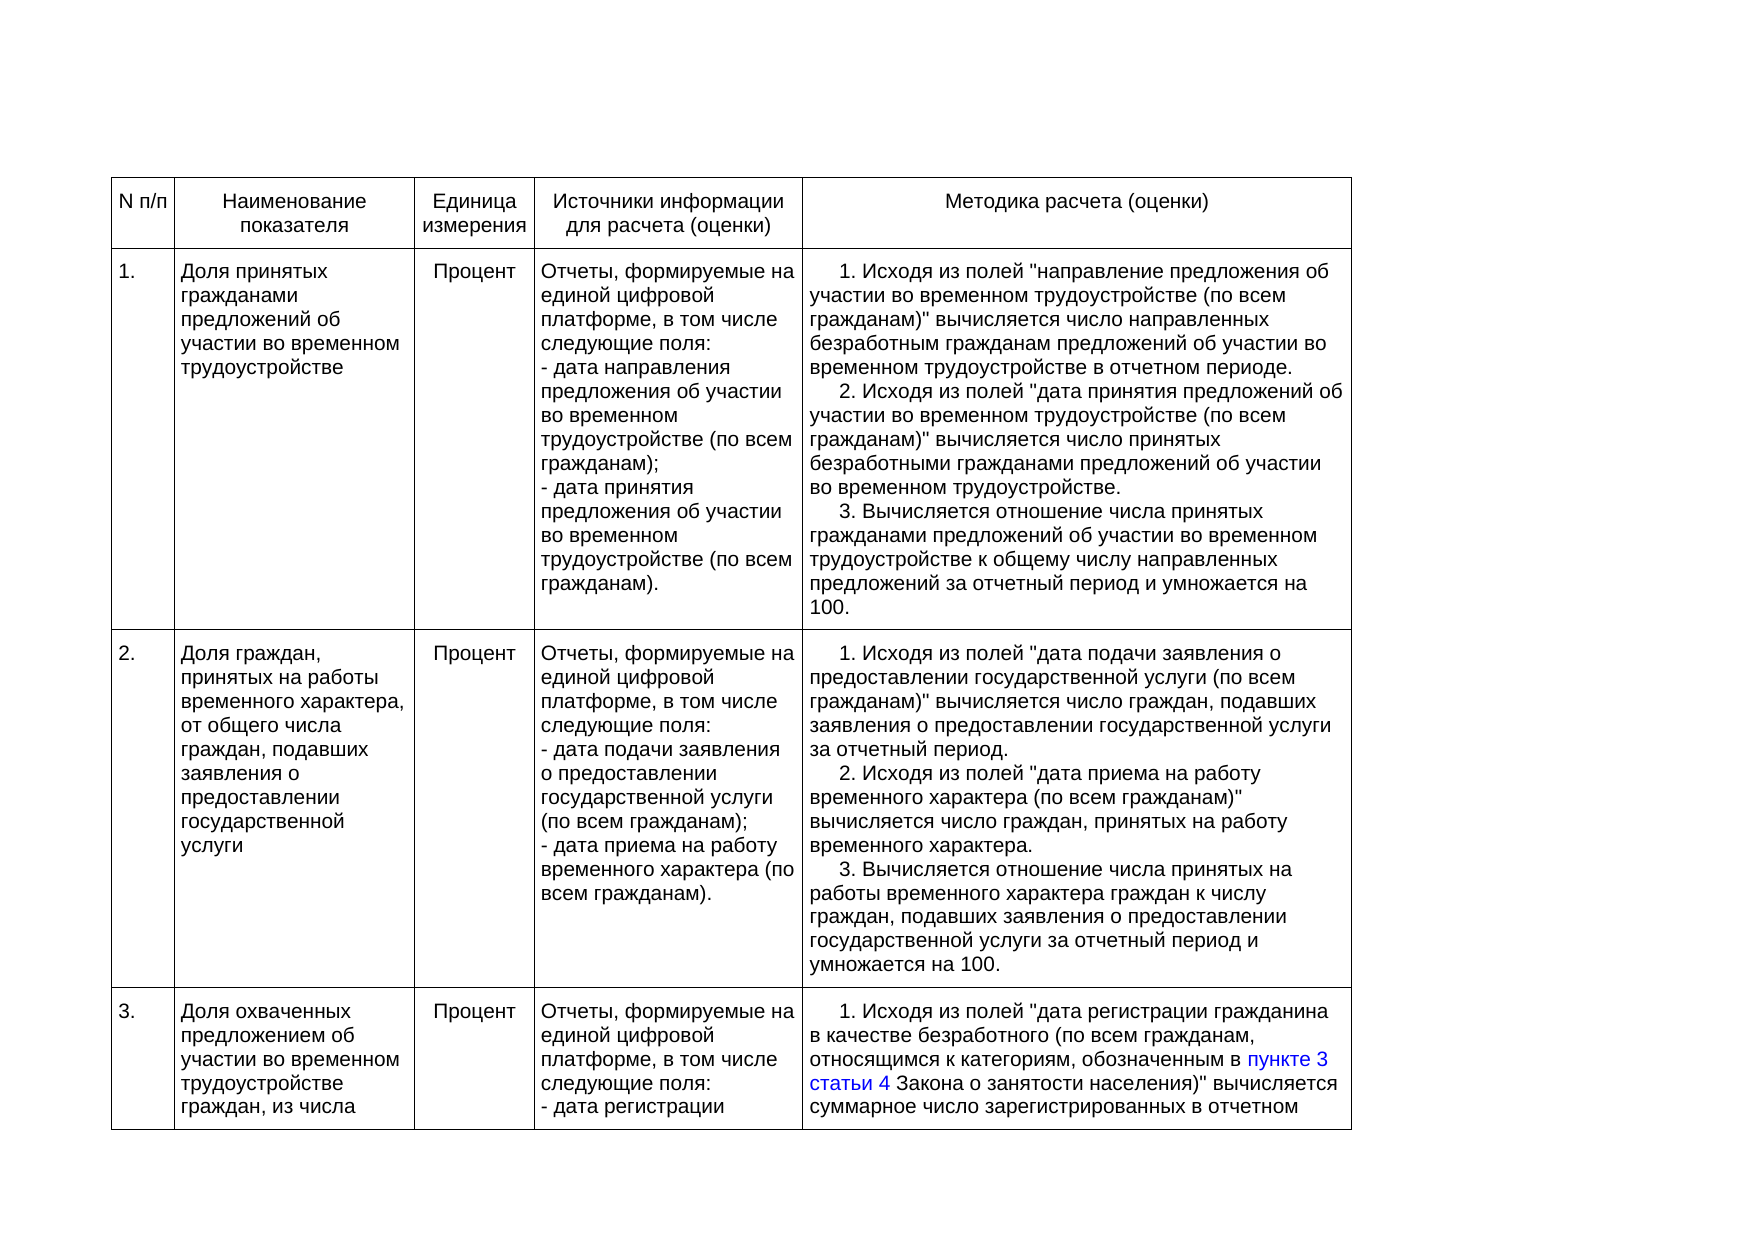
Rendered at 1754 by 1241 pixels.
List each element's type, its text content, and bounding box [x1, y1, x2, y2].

table_cell 1. Исходя из полей "направление предложения об участии во временном трудоустройстве (по всем гражданам)" вычисляется число направленных безработным гражданам предложений об участии во временном трудоустройстве в отчетном периоде. 2. Исходя из полей "дата принятия предложений об участии во временном трудоустройстве (по всем гражданам)" вычисляется число принятых безработными гражданами предложений об участии во временном трудоустройстве. 3. Вычисляется отношение числа принятых гражданами предложений об участии во временном трудоустройстве к общему числу направленных предложений за отчетный период и умножается на 100. [803, 249, 1351, 629]
table_cell 3. [112, 988, 174, 1129]
table_cell 1. Исходя из полей "дата подачи заявления о предоставлении государственной услуги (по всем гражданам)" вычисляется число граждан, подавших заявления о предоставлении государственной услуги за отчетный период. 2. Исходя из полей "дата приема на работу временного характера (по всем гражданам)" вычисляется число граждан, принятых на работу временного характера. 3. Вычисляется отношение числа принятых на работы временного характера граждан к числу граждан, подавших заявления о предоставлении государственной услуги за отчетный период и умножается на 100. [803, 630, 1351, 987]
table_cell Процент [415, 630, 534, 987]
table_cell Отчеты, формируемые на единой цифровой платформе, в том числе следующие поля: - дата подачи заявления о предоставлении государственной услуги (по всем гражданам); - дата приема на работу временного характера (по всем гражданам). [535, 630, 802, 987]
table_header Методика расчета (оценки) [803, 178, 1351, 247]
table_header Наименование показателя [175, 178, 414, 247]
table_header Источники информации для расчета (оценки) [535, 178, 802, 247]
table_cell Доля принятых гражданами предложений об участии во временном трудоустройстве [175, 249, 414, 629]
table_cell Процент [415, 988, 534, 1129]
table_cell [535, 988, 802, 1129]
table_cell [175, 988, 414, 1129]
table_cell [803, 988, 1351, 1129]
table_cell 2. [112, 630, 174, 987]
table_header N п/п [112, 178, 174, 247]
table_cell 1. [112, 249, 174, 629]
table_cell Доля граждан, принятых на работы временного характера, от общего числа граждан, подавших заявления о предоставлении государственной услуги [175, 630, 414, 987]
table_cell Процент [415, 249, 534, 629]
table_cell Отчеты, формируемые на единой цифровой платформе, в том числе следующие поля: - дата направления предложения об участии во временном трудоустройстве (по всем гражданам); - дата принятия предложения об участии во временном трудоустройстве (по всем гражданам). [535, 249, 802, 629]
table_header Единица измерения [415, 178, 534, 247]
